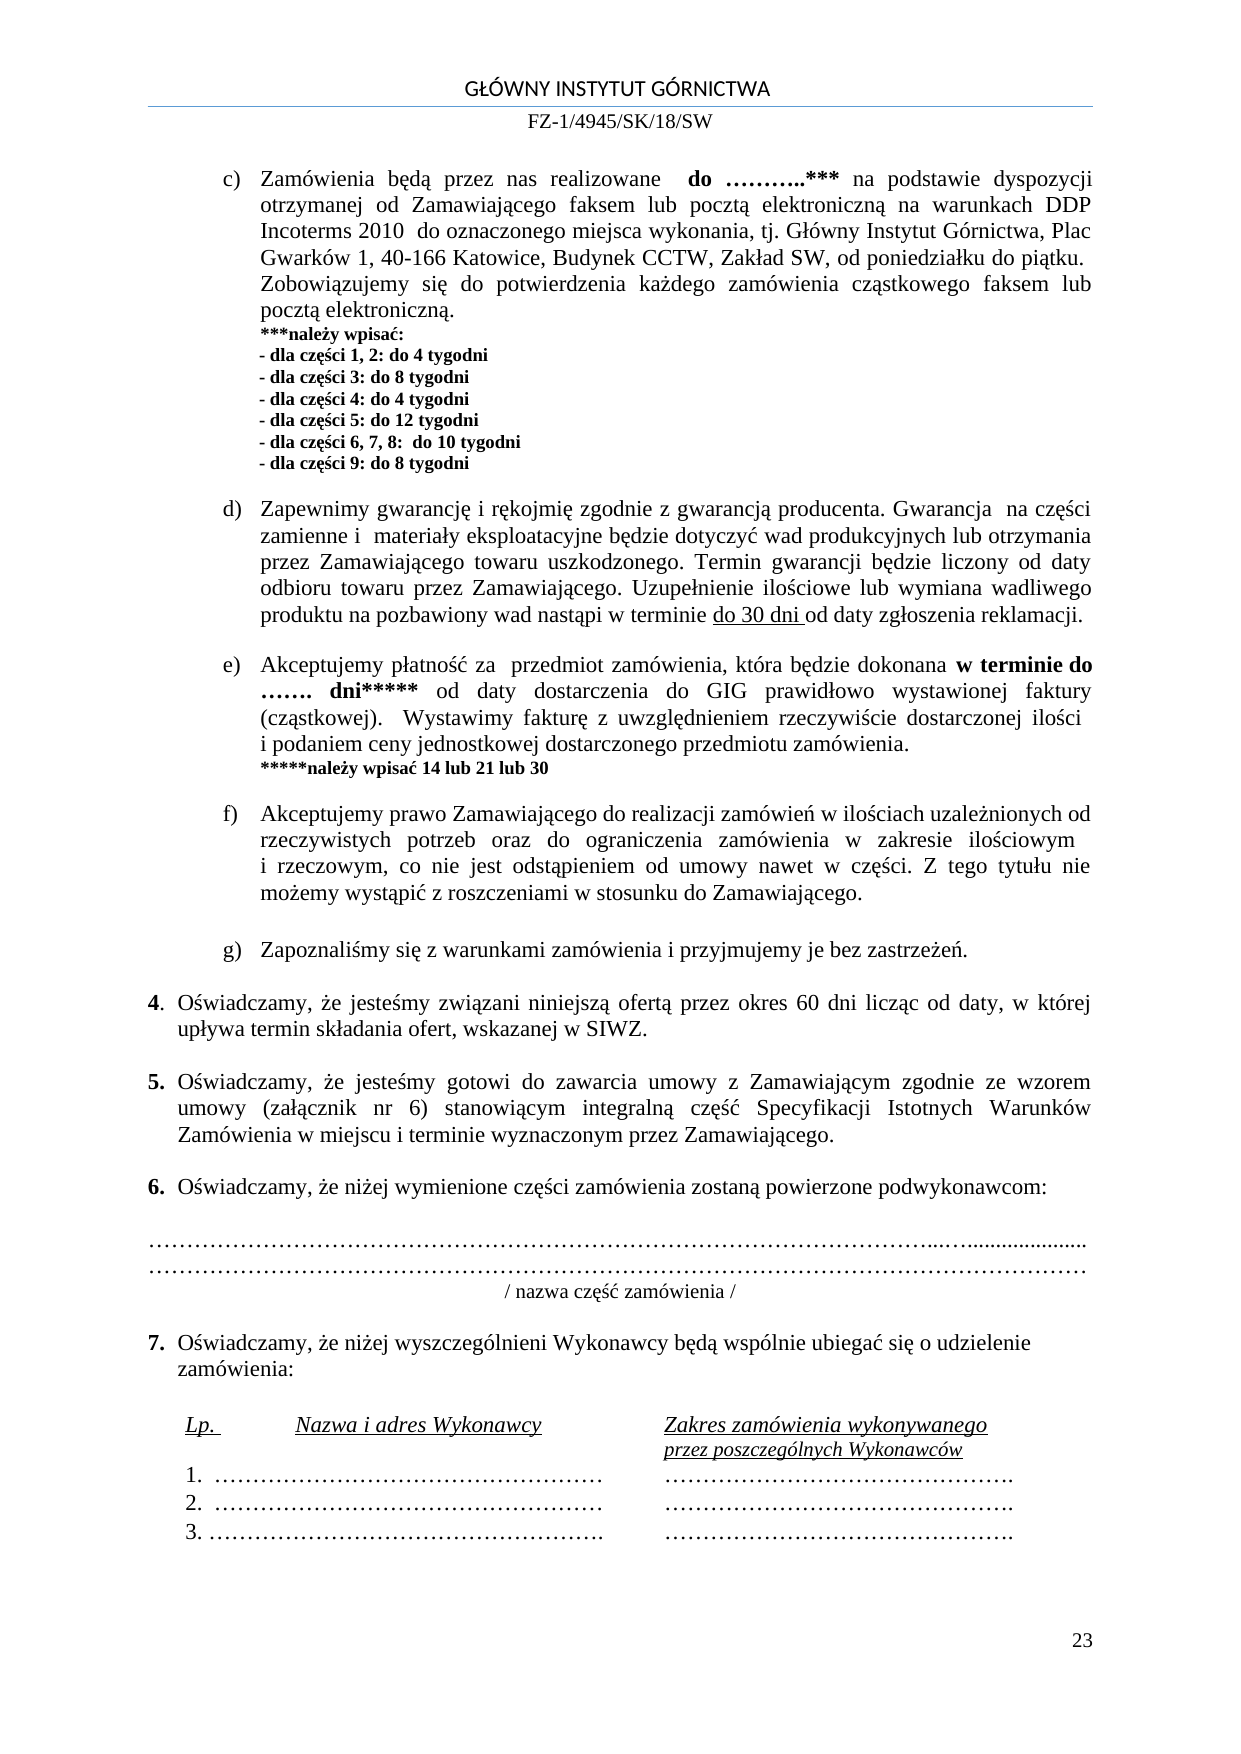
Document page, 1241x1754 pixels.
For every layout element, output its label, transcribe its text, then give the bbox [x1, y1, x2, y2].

text 7. Oświadczamy, że niżej wyszczególnieni Wykonawcy będą wspólnie ubiegać się o udzielenie zamówienia: [148, 1329, 1093, 1382]
list Zapoznaliśmy się z warunkami zamówienia i przyjmujemy je bez zastrzeżeń. [223, 936, 1093, 962]
list - dla części 5: do 12 tygodni [259, 409, 1093, 431]
list Zapewnimy gwarancję i rękojmię zgodnie z gwarancją producenta. Gwarancja na części zamienne i materiały eksploatacyjne będzie dotyczyć wad produkcyjnych lub otrzymania przez Zamawiającego towaru uszkodzonego. Termin gwarancji będzie liczony od daty odbioru towaru przez Zamawiającego. Uzupełnienie ilościowe lub wymiana wadliwego produktu na pozbawiony wad nastąpi w terminie do 30 dni od daty zgłoszenia reklamacji. [223, 495, 1093, 627]
text …………………………………………………………………………………………………………… [148, 1252, 1093, 1279]
list - dla części 4: do 4 tygodni [259, 387, 1093, 409]
list - dla części 1, 2: do 4 tygodni [259, 344, 1093, 366]
list 3. ……………………………………………. ………………………………………. [185, 1518, 1093, 1544]
text *****należy wpisać 14 lub 21 lub 30 [186, 757, 1093, 778]
list 1. …………………………………………… ………………………………………. [185, 1461, 1093, 1487]
text / nazwa część zamówienia / [148, 1279, 1093, 1303]
list Akceptujemy prawo Zamawiającego do realizacji zamówień w ilościach uzależnionych od rzeczywistych potrzeb oraz do ograniczenia zamówienia w zakresie ilościowym i rzeczowym, co nie jest odstąpieniem od umowy nawet w części. Z tego tytułu nie możemy wystąpić z roszczeniami w stosunku do Zamawiającego. [223, 800, 1093, 905]
list - dla części 3: do 8 tygodni [259, 366, 1093, 387]
list Zamówienia będą przez nas realizowane do ………..*** na podstawie dyspozycji otrzymanej od Zamawiającego faksem lub pocztą elektroniczną na warunkach DDP Incoterms 2010 do oznaczonego miejsca wykonania, tj. Główny Instytut Górnictwa, Plac Gwarków 1, 40-166 Katowice, Budynek CCTW, Zakład SW, od poniedziałku do piątku. Zobowiązujemy się do potwierdzenia każdego zamówienia cząstkowego faksem lub pocztą elektroniczną. [223, 165, 1093, 323]
text przez poszczególnych Wykonawców [590, 1437, 1093, 1461]
text 5. Oświadczamy, że jesteśmy gotowi do zawarcia umowy z Zamawiającym zgodnie ze wzorem umowy (załącznik nr 6) stanowiącym integralną część Specyfikacji Istotnych Warunków Zamówienia w miejscu i terminie wyznaczonym przez Zamawiającego. [148, 1068, 1093, 1147]
list 2. …………………………………………… ………………………………………. [185, 1489, 1093, 1516]
list Lp. Nazwa i adres Wykonawcy Zakres zamówienia wykonywanego [185, 1411, 1093, 1437]
text 6. Oświadczamy, że niżej wymienione części zamówienia zostaną powierzone podwykonawcom: [148, 1173, 1093, 1200]
text 4. Oświadczamy, że jesteśmy związani niniejszą ofertą przez okres 60 dni licząc od daty, w której upływa termin składania ofert, wskazanej w SIWZ. [148, 989, 1093, 1042]
list Akceptujemy płatność za przedmiot zamówienia, która będzie dokonana w terminie do ……. dni***** od daty dostarczenia do GIG prawidłowo wystawionej faktury (cząstkowej). Wystawimy fakturę z uwzględnieniem rzeczywiście dostarczonej ilości i podaniem ceny jednostkowej dostarczonego przedmiotu zamówienia. [223, 651, 1093, 757]
text ***należy wpisać: [186, 323, 1093, 344]
list - dla części 6, 7, 8: do 10 tygodni [259, 431, 1093, 452]
list - dla części 9: do 8 tygodni [259, 452, 1093, 474]
text …………………………………………………………………………………………...…..................... [148, 1226, 1093, 1252]
